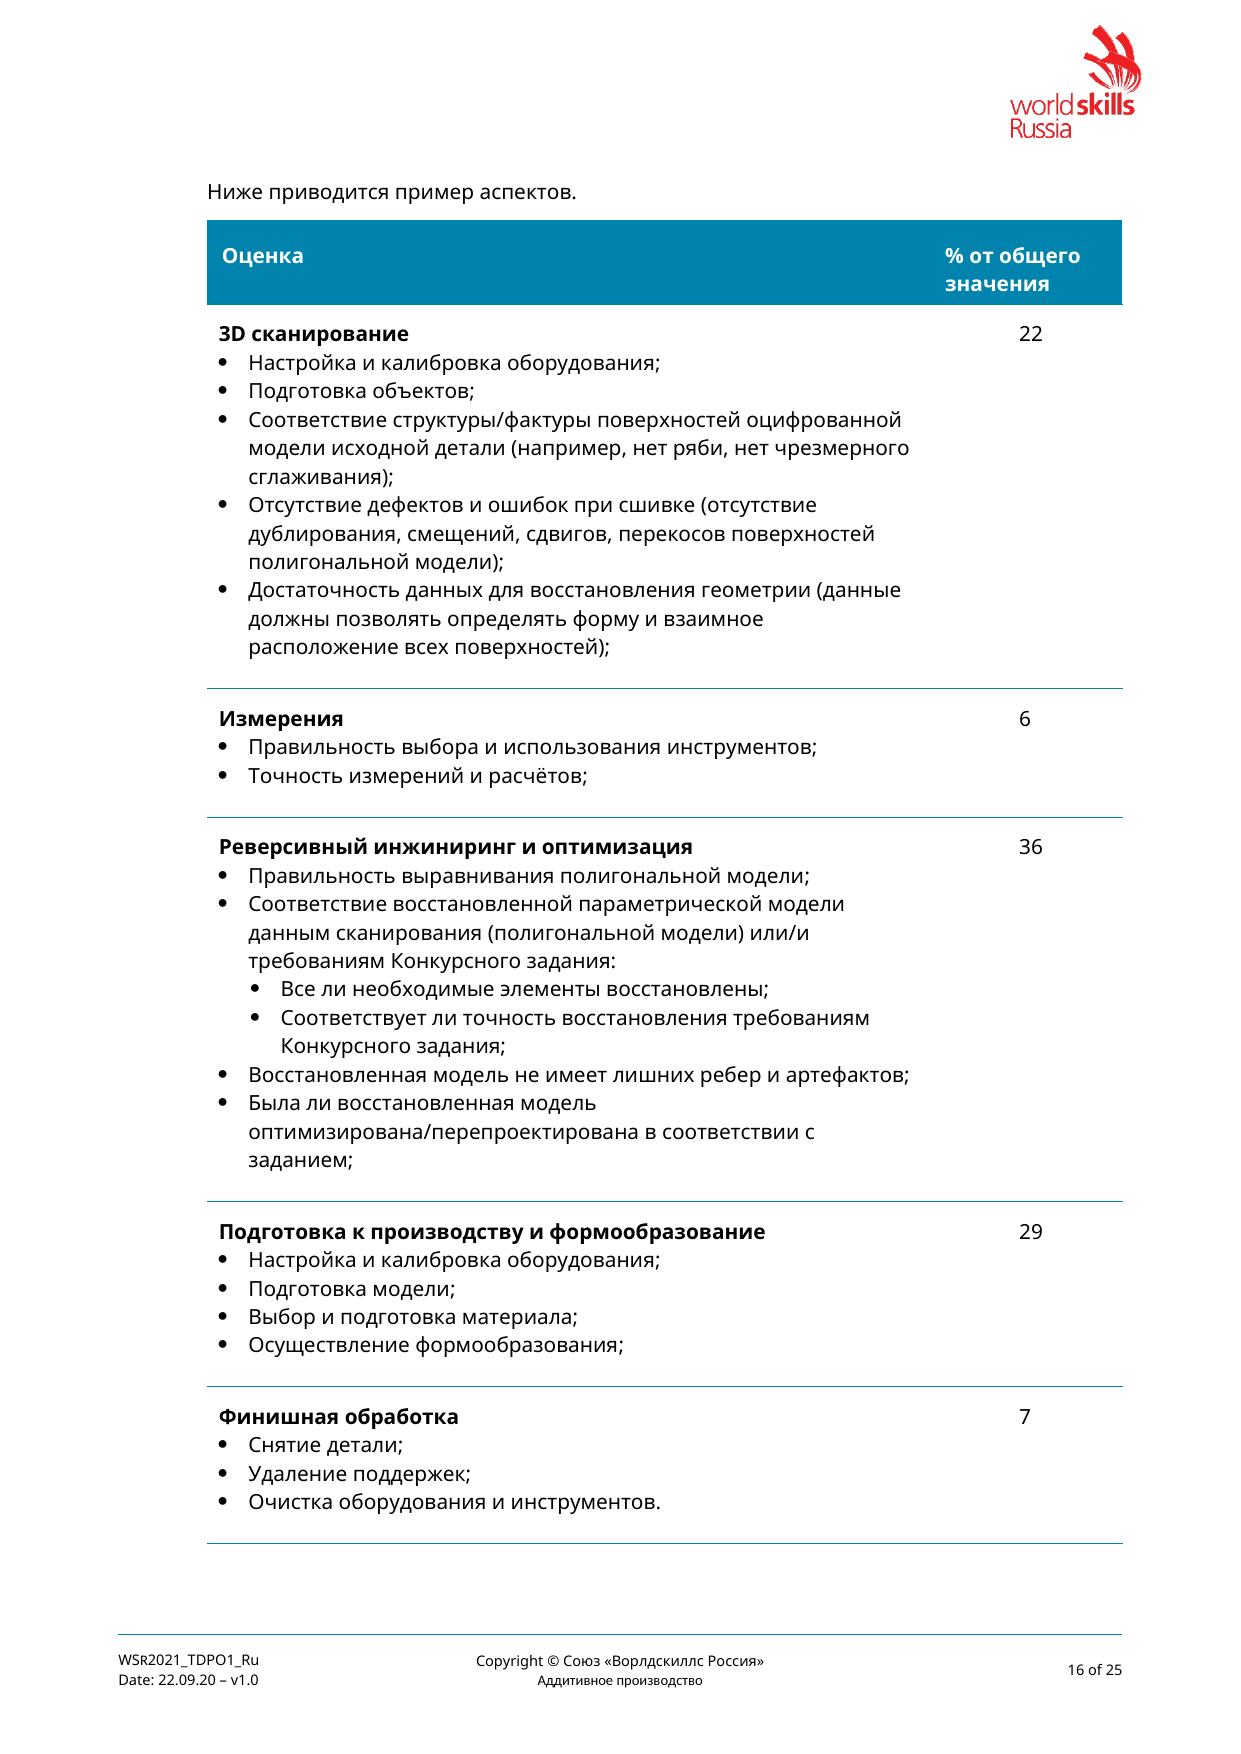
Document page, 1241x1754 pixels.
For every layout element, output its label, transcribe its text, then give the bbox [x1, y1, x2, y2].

table_cell Финишная обработка Снятие детали; Удаление поддержек; Очистка оборудования и инструментов. [207, 1387, 930, 1543]
table_cell 7 [930, 1387, 1122, 1543]
table_cell Реверсивный инжиниринг и оптимизация Правильность выравнивания полигональной модели; Соответствие восстановленной параметрической модели данным сканирования (полигональной модели) или/и требованиям Конкурсного задания: Все ли необходимые элементы восстановлены; Соответствует ли точность восстановления требованиям Конкурсного задания; Восстановленная модель не имеет лишних ребер и артефактов; Была ли восстановленная модель оптимизирована/перепроектирована в соответствии с заданием; [207, 818, 930, 1201]
table_cell 22 [930, 305, 1122, 688]
table_cell 6 [930, 689, 1122, 817]
text Ниже приводится пример аспектов. [207, 177, 1122, 206]
table_cell 3D сканирование Настройка и калибровка оборудования; Подготовка объектов; Соответствие структуры/фактуры поверхностей оцифрованной модели исходной детали (например, нет ряби, нет чрезмерного сглаживания); Отсутствие дефектов и ошибок при сшивке (отсутствие дублирования, смещений, сдвигов, перекосов поверхностей полигональной модели); Достаточность данных для восстановления геометрии (данные должны позволять определять форму и взаимное расположение всех поверхностей); [207, 305, 930, 688]
table_header Оценка [207, 220, 930, 304]
table_cell 29 [930, 1202, 1122, 1386]
table_cell Подготовка к производству и формообразование Настройка и калибровка оборудования; Подготовка модели; Выбор и подготовка материала; Осуществление формообразования; [207, 1202, 930, 1386]
table_cell 36 [930, 818, 1122, 1201]
table_cell Измерения Правильность выбора и использования инструментов; Точность измерений и расчётов; [207, 689, 930, 817]
picture [1010, 25, 1167, 138]
table_header % от общего значения [930, 220, 1122, 304]
